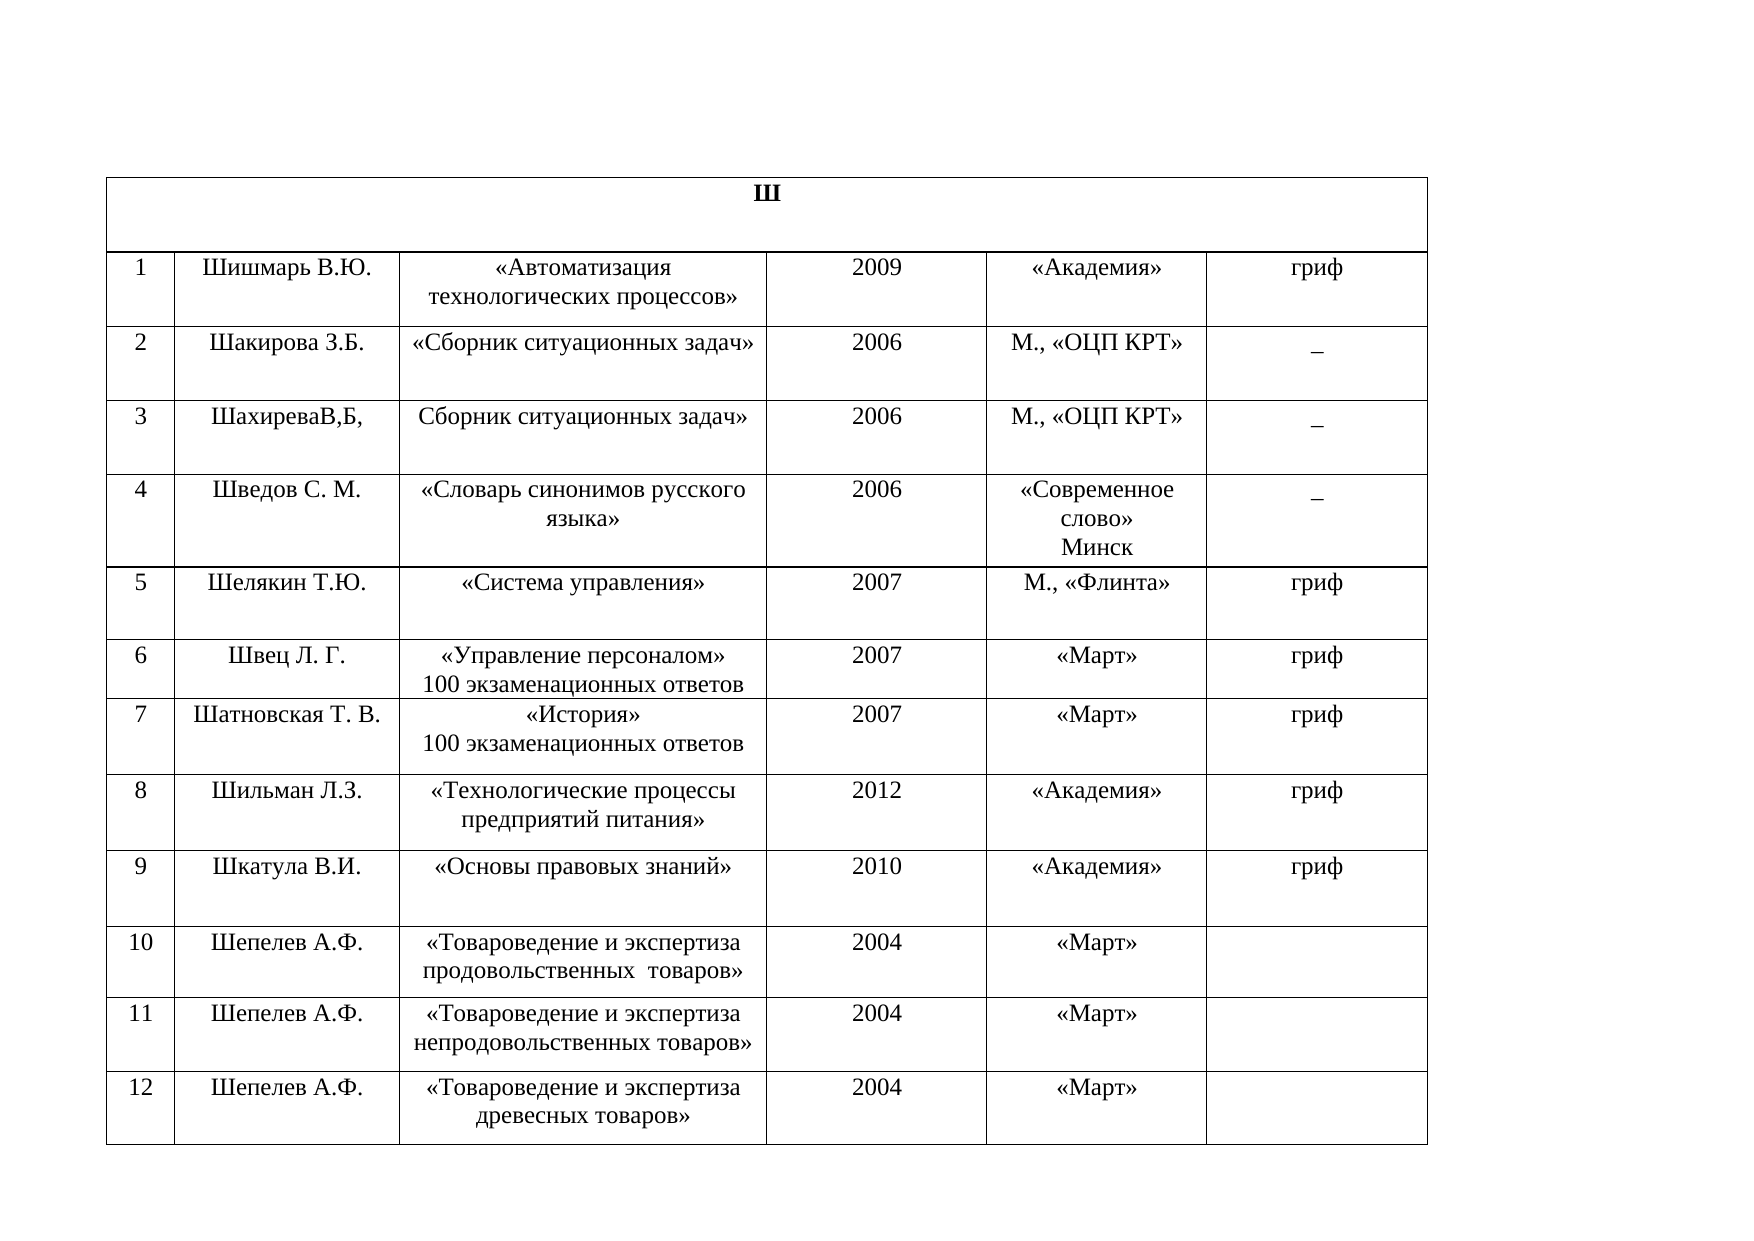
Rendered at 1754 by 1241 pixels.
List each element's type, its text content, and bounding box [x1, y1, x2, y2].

table_cell «Товароведение и экспертиза непродовольственных товаров» [400, 998, 766, 1071]
table_cell «Сборник ситуационных задач» [400, 327, 766, 400]
table_cell 1 [107, 253, 174, 326]
table_cell «Март» [987, 699, 1206, 774]
table_cell «Март» [987, 927, 1206, 997]
table_cell 2004 [767, 1072, 986, 1144]
table_cell Шепелев А.Ф. [175, 998, 399, 1071]
table_cell Сборник ситуационных задач» [400, 401, 766, 473]
table_cell 7 [107, 699, 174, 774]
table_cell [1207, 998, 1427, 1071]
table_cell «Основы правовых знаний» [400, 851, 766, 926]
table_cell [1207, 1072, 1427, 1144]
table_header Ш [107, 178, 1427, 251]
table_cell «Товароведение и экспертиза древесных товаров» [400, 1072, 766, 1144]
table_cell «Март» [987, 998, 1206, 1071]
table_cell 2006 [767, 475, 986, 566]
table_cell «Академия» [987, 775, 1206, 850]
table_cell гриф [1207, 640, 1427, 698]
table_cell «Современное слово» Минск [987, 475, 1206, 566]
table_cell _ [1207, 475, 1427, 566]
table_cell 2004 [767, 927, 986, 997]
table_cell «Академия» [987, 253, 1206, 326]
table_cell гриф [1207, 699, 1427, 774]
table_cell М., «Флинта» [987, 568, 1206, 639]
table_cell Шепелев А.Ф. [175, 1072, 399, 1144]
table_cell 8 [107, 775, 174, 850]
table_cell «Март» [987, 640, 1206, 698]
table_cell Шепелев А.Ф. [175, 927, 399, 997]
table_cell «История» 100 экзаменационных ответов [400, 699, 766, 774]
table_cell «Товароведение и экспертиза продовольственных товаров» [400, 927, 766, 997]
table_cell 3 [107, 401, 174, 473]
table_cell М., «ОЦП КРТ» [987, 401, 1206, 473]
table_cell 12 [107, 1072, 174, 1144]
table_cell 2012 [767, 775, 986, 850]
table_cell 2007 [767, 568, 986, 639]
table_cell «Март» [987, 1072, 1206, 1144]
table_cell 11 [107, 998, 174, 1071]
table_cell гриф [1207, 568, 1427, 639]
table_cell «Технологические процессы предприятий питания» [400, 775, 766, 850]
table_cell гриф [1207, 253, 1427, 326]
table_cell Шелякин Т.Ю. [175, 568, 399, 639]
table_cell гриф [1207, 775, 1427, 850]
table_cell 10 [107, 927, 174, 997]
table_cell «Автоматизация технологических процессов» [400, 253, 766, 326]
table_cell М., «ОЦП КРТ» [987, 327, 1206, 400]
table_cell 2 [107, 327, 174, 400]
table_cell «Академия» [987, 851, 1206, 926]
table_cell _ [1207, 401, 1427, 473]
table_cell 5 [107, 568, 174, 639]
table_cell Шатновская Т. В. [175, 699, 399, 774]
table_cell 9 [107, 851, 174, 926]
table_cell Шведов С. М. [175, 475, 399, 566]
table_cell [1207, 927, 1427, 997]
table_cell гриф [1207, 851, 1427, 926]
table_cell Шишмарь В.Ю. [175, 253, 399, 326]
table_cell 2009 [767, 253, 986, 326]
table_cell 2007 [767, 699, 986, 774]
table_cell Шильман Л.З. [175, 775, 399, 850]
table_cell _ [1207, 327, 1427, 400]
table_cell 2006 [767, 327, 986, 400]
table_cell 2007 [767, 640, 986, 698]
table_cell 6 [107, 640, 174, 698]
table_cell 2004 [767, 998, 986, 1071]
table_cell 2010 [767, 851, 986, 926]
table_cell Шакирова З.Б. [175, 327, 399, 400]
table_cell «Управление персоналом» 100 экзаменационных ответов [400, 640, 766, 698]
table_cell 4 [107, 475, 174, 566]
table_cell Швец Л. Г. [175, 640, 399, 698]
table_cell «Словарь синонимов русского языка» [400, 475, 766, 566]
table_cell «Система управления» [400, 568, 766, 639]
table_cell 2006 [767, 401, 986, 473]
table_cell Шкатула В.И. [175, 851, 399, 926]
table_cell ШахиреваВ,Б, [175, 401, 399, 473]
